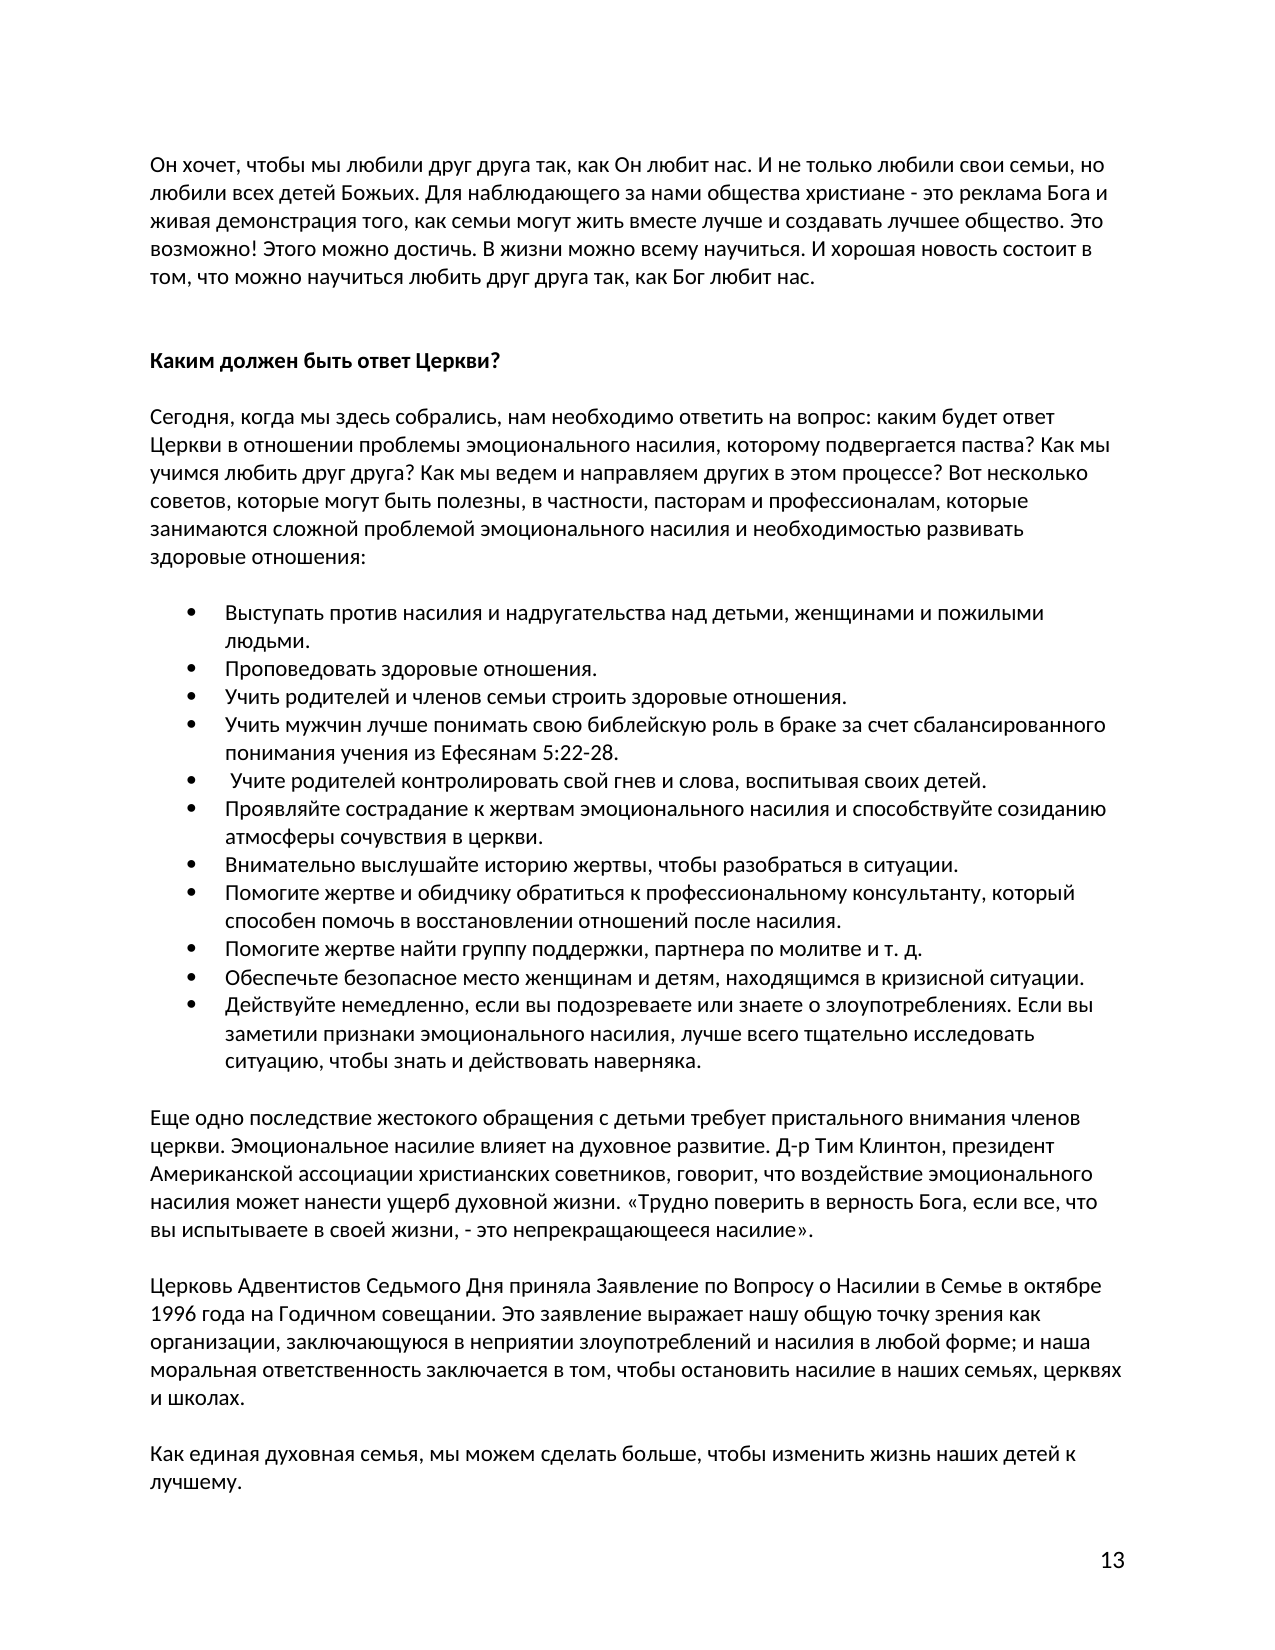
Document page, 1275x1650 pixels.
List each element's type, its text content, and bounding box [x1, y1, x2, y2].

text Церковь Адвентистов Седьмого Дня приняла Заявление по Вопросу о Насилии в Семье в октябре 1996 года на Годичном совещании. Это заявление выражает нашу общую точку зрения как организации, заключающуюся в неприятии злоупотреблений и насилия в любой форме; и наша моральная ответственность заключается в том, чтобы остановить насилие в наших семьях, церквях и школах. [150, 1271, 1125, 1411]
text Как единая духовная семья, мы можем сделать больше, чтобы изменить жизнь наших детей к лучшему. [150, 1439, 1125, 1495]
list Учите родителей контролировать свой гнев и слова, воспитывая своих детей. [187, 766, 1125, 794]
list Помогите жертве и обидчику обратиться к профессиональному консультанту, который способен помочь в восстановлении отношений после насилия. [187, 878, 1125, 934]
text Он хочет, чтобы мы любили друг друга так, как Он любит нас. И не только любили свои семьи, но любили всех детей Божьих. Для наблюдающего за нами общества христиане - это реклама Бога и живая демонстрация того, как семьи могут жить вместе лучше и создавать лучшее общество. Это возможно! Этого можно достичь. В жизни можно всему научиться. И хорошая новость состоит в том, что можно научиться любить друг друга так, как Бог любит нас. [150, 150, 1125, 290]
text Сегодня, когда мы здесь собрались, нам необходимо ответить на вопрос: каким будет ответ Церкви в отношении проблемы эмоционального насилия, которому подвергается паства? Как мы учимся любить друг друга? Как мы ведем и направляем других в этом процессе? Вот несколько советов, которые могут быть полезны, в частности, пасторам и профессионалам, которые занимаются сложной проблемой эмоционального насилия и необходимостью развивать здоровые отношения: [150, 402, 1125, 570]
list Учить мужчин лучше понимать свою библейскую роль в браке за счет сбалансированного понимания учения из Ефесянам 5:22-28. [187, 710, 1125, 766]
list Действуйте немедленно, если вы подозреваете или знаете о злоупотреблениях. Если вы заметили признаки эмоционального насилия, лучше всего тщательно исследовать ситуацию, чтобы знать и действовать наверняка. [187, 991, 1125, 1075]
list Помогите жертве найти группу поддержки, партнера по молитве и т. д. [187, 934, 1125, 963]
list Проявляйте сострадание к жертвам эмоционального насилия и способствуйте созиданию атмосферы сочувствия в церкви. [187, 794, 1125, 851]
list Каким должен быть ответ Церкви? [150, 346, 1125, 374]
list Обеспечьте безопасное место женщинам и детям, находящимся в кризисной ситуации. [187, 963, 1125, 991]
list Учить родителей и членов семьи строить здоровые отношения. [187, 682, 1125, 710]
list Внимательно выслушайте историю жертвы, чтобы разобраться в ситуации. [187, 851, 1125, 878]
text Еще одно последствие жестокого обращения с детьми требует пристального внимания членов церкви. Эмоциональное насилие влияет на духовное развитие. Д-р Тим Клинтон, президент Американской ассоциации христианских советников, говорит, что воздействие эмоционального насилия может нанести ущерб духовной жизни. «Трудно поверить в верность Бога, если все, что вы испытываете в своей жизни, - это непрекращающееся насилие». [150, 1103, 1125, 1243]
list Проповедовать здоровые отношения. [187, 654, 1125, 682]
list Выступать против насилия и надругательства над детьми, женщинами и пожилыми людьми. [187, 598, 1125, 654]
